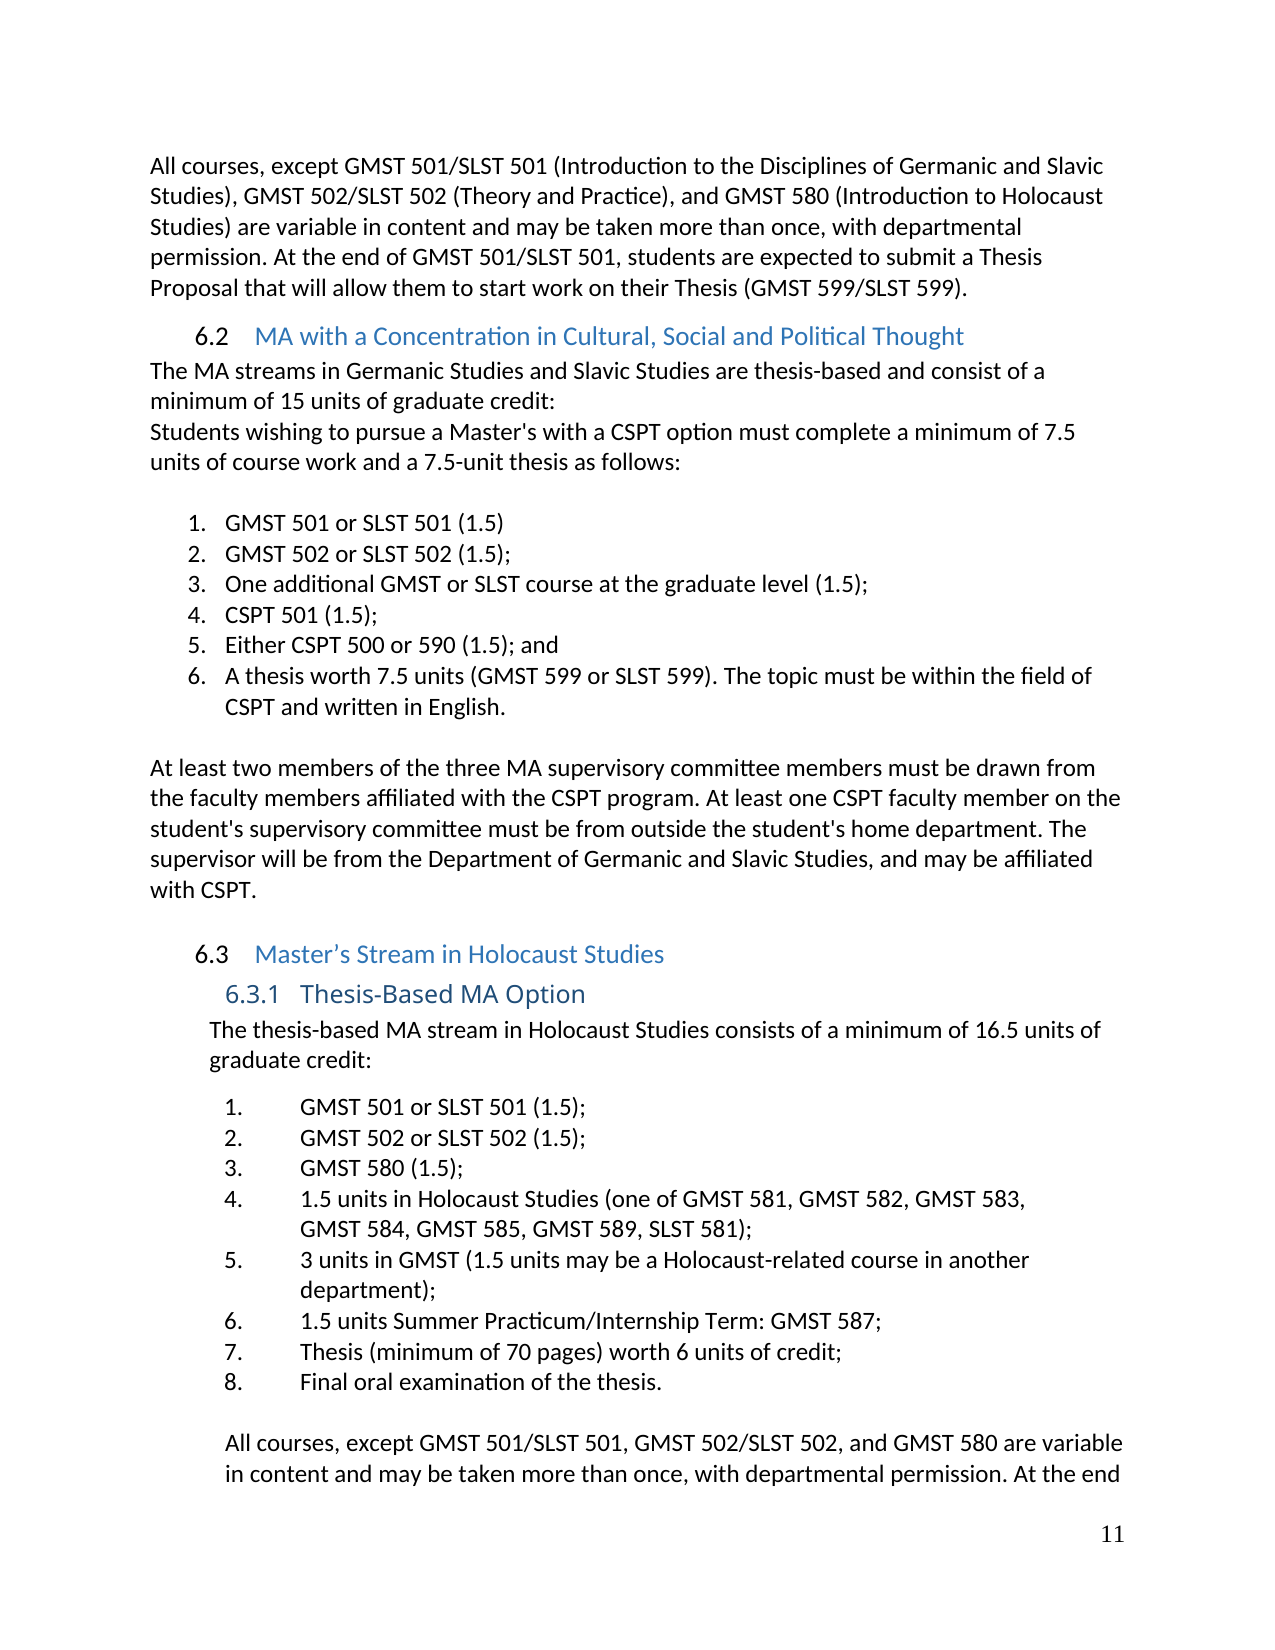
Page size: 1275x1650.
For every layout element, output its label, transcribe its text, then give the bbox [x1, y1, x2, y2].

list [225, 1427, 1125, 1488]
text At least two members of the three MA supervisory committee members must be drawn from the faculty members affiliated with the CSPT program. At least one CSPT faculty member on the student's supervisory committee must be from outside the student's home department. The supervisor will be from the Department of Germanic and Slavic Studies, and may be affiliated with CSPT. [150, 752, 1125, 933]
list Either CSPT 500 or 590 (1.5); and [187, 629, 1125, 660]
list GMST 501 or SLST 501 (1.5) [187, 507, 1125, 538]
list GMST 584, GMST 585, GMST 589, SLST 581); [225, 1213, 1125, 1244]
list Thesis (minimum of 70 pages) worth 6 units of credit; [224, 1336, 1125, 1366]
list A thesis worth 7.5 units (GMST 599 or SLST 599). The topic must be within the field of CSPT and written in English. [187, 660, 1125, 721]
list One additional GMST or SLST course at the graduate level (1.5); [187, 568, 1125, 599]
text The MA streams in Germanic Studies and Slavic Studies are thesis-based and consist of a minimum of 15 units of graduate credit: [150, 355, 1125, 416]
list 3 units in GMST (1.5 units may be a Holocaust-related course in another [224, 1244, 1125, 1274]
subtitle Master’s Stream in Holocaust Studies [194, 937, 1125, 970]
list Final oral examination of the thesis. [224, 1366, 1125, 1397]
list GMST 580 (1.5); [224, 1152, 1125, 1183]
list 1.5 units Summer Practicum/Internship Term: GMST 587; [224, 1305, 1125, 1336]
list GMST 502 or SLST 502 (1.5); [187, 538, 1125, 568]
text The thesis-based MA stream in Holocaust Studies consists of a minimum of 16.5 units of graduate credit: [209, 1014, 1125, 1075]
list CSPT 501 (1.5); [187, 599, 1125, 629]
subtitle MA with a Concentration in Cultural, Social and Political Thought [194, 319, 1125, 352]
list GMST 501 or SLST 501 (1.5); [224, 1091, 1125, 1122]
text Students wishing to pursue a Master's with a CSPT option must complete a minimum of 7.5 units of course work and a 7.5-unit thesis as follows: [150, 416, 1125, 477]
subtitle Thesis-Based MA Option [225, 977, 1125, 1011]
text All courses, except GMST 501/SLST 501 (Introduction to the Disciplines of Germanic and Slavic Studies), GMST 502/SLST 502 (Theory and Practice), and GMST 580 (Introduction to Holocaust Studies) are variable in content and may be taken more than once, with departmental permission. At the end of GMST 501/SLST 501, students are expected to submit a Thesis Proposal that will allow them to start work on their Thesis (GMST 599/SLST 599). [150, 150, 1125, 303]
list 1.5 units in Holocaust Studies (one of GMST 581, GMST 582, GMST 583, [224, 1183, 1125, 1213]
list GMST 502 or SLST 502 (1.5); [224, 1122, 1125, 1152]
list department); [225, 1274, 1125, 1305]
